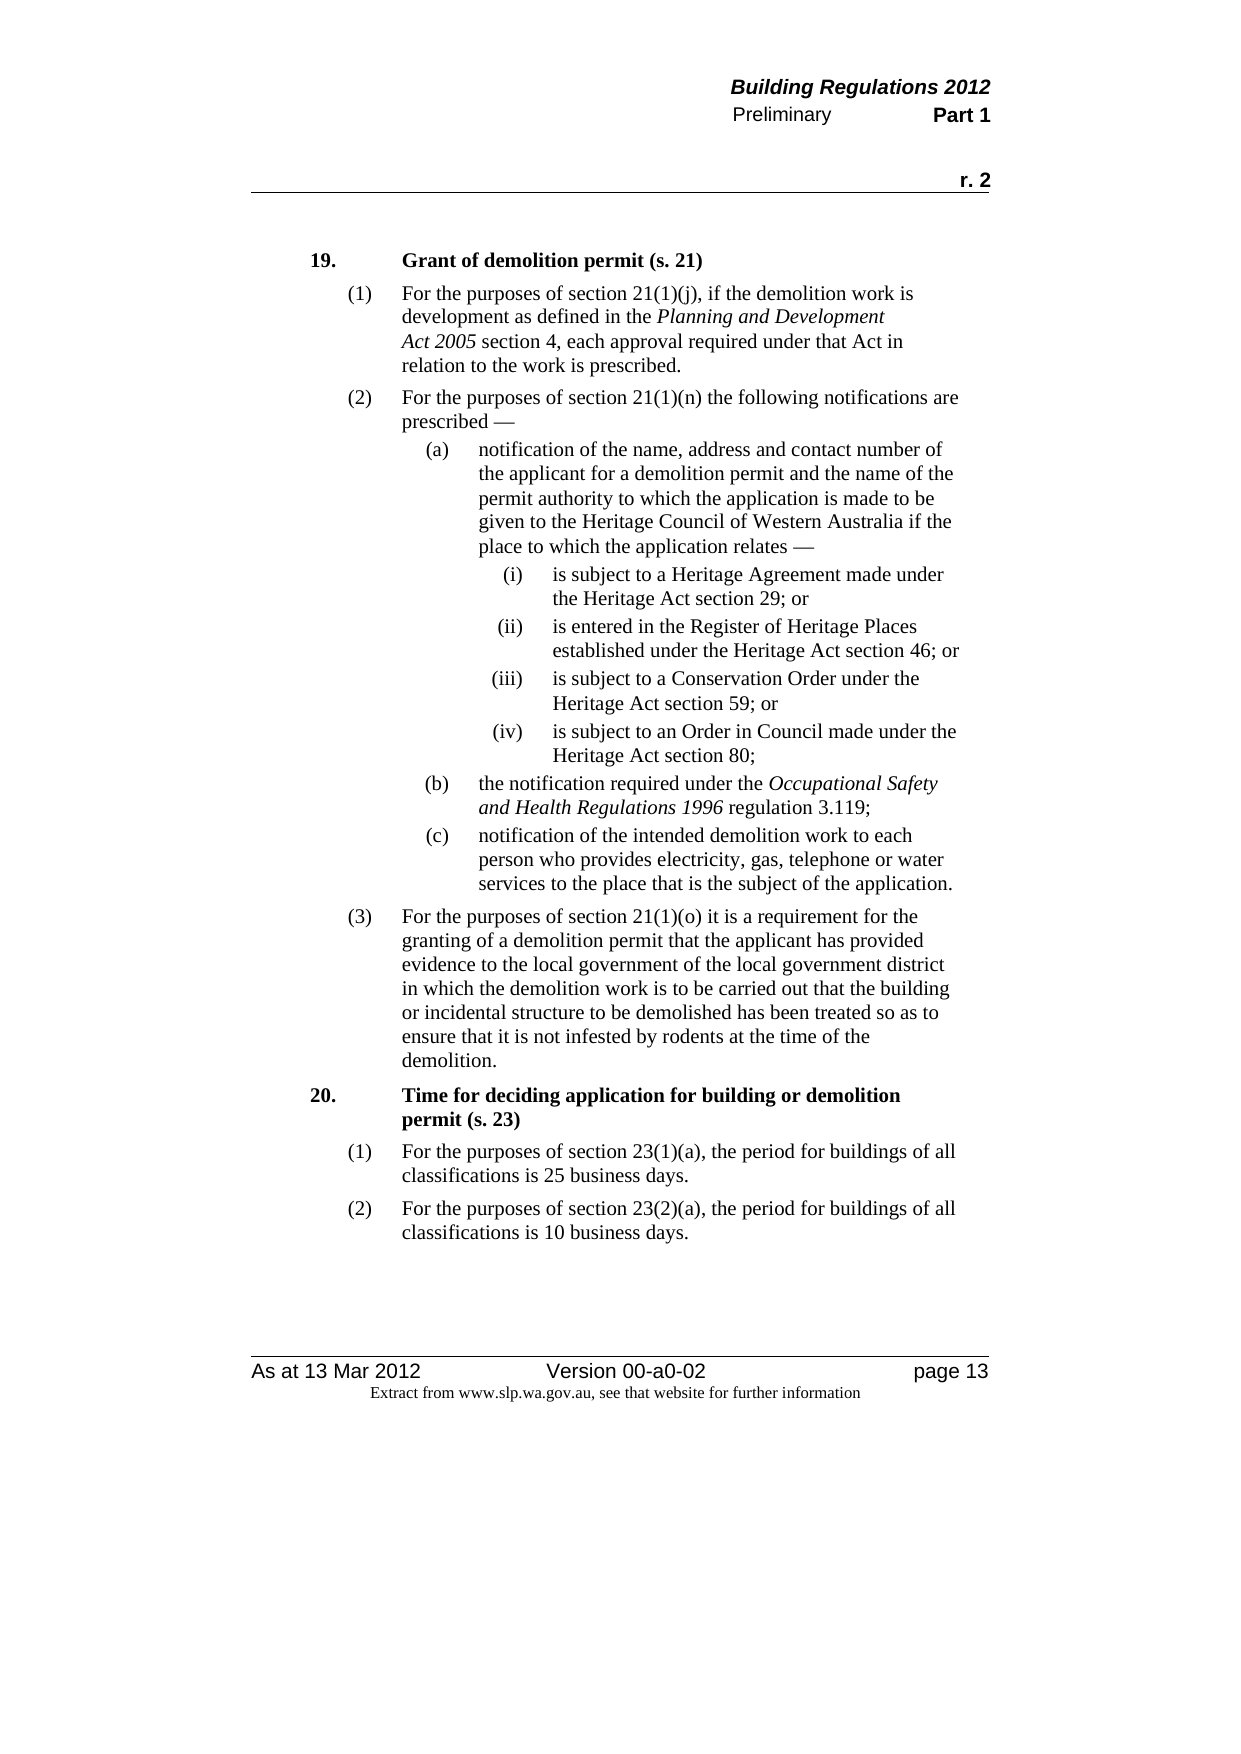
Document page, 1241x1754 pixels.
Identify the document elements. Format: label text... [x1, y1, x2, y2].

text (b) the notification required under the Occupational Safety and Health Regulations 1996 regulation 3.119; [390, 771, 960, 819]
text (1) For the purposes of section 23(1)(a), the period for buildings of all classifications is 25 business days. [313, 1139, 960, 1187]
text (1) For the purposes of section 21(1)(j), if the demolition work is development as defined in the Planning and Development Act 2005 section 4, each approval required under that Act in relation to the work is prescribed. [313, 280, 960, 377]
text (2) For the purposes of section 21(1)(n) the following notifications are prescribed — [313, 385, 960, 433]
text (i) is subject to a Heritage Agreement made under the Heritage Act section 29; or [463, 562, 960, 610]
text (iii) is subject to a Conservation Order under the Heritage Act section 59; or [463, 666, 960, 714]
subtitle 20. Time for deciding application for building or demolition permit (s. 23) [310, 1083, 960, 1131]
text (3) For the purposes of section 21(1)(o) it is a requirement for the granting of a demolition permit that the applicant has provided evidence to the local government of the local government district in which the demolition work is to be carried out that the building or incidental structure to be demolished has been treated so as to ensure that it is not infested by rodents at the time of the demolition. [313, 904, 960, 1072]
text (iv) is subject to an Order in Council made under the Heritage Act section 80; [463, 719, 960, 767]
text (c) notification of the intended demolition work to each person who provides electricity, gas, telephone or water services to the place that is the subject of the application. [390, 823, 960, 895]
text (ii) is entered in the Register of Heritage Places established under the Heritage Act section 46; or [463, 614, 960, 662]
text (2) For the purposes of section 23(2)(a), the period for buildings of all classifications is 10 business days. [313, 1196, 960, 1244]
text (a) notification of the name, address and contact number of the applicant for a demolition permit and the name of the permit authority to which the application is made to be given to the Heritage Council of Western Australia if the place to which the application relates — [390, 437, 960, 558]
subtitle 19. Grant of demolition permit (s. 21) [310, 248, 960, 272]
